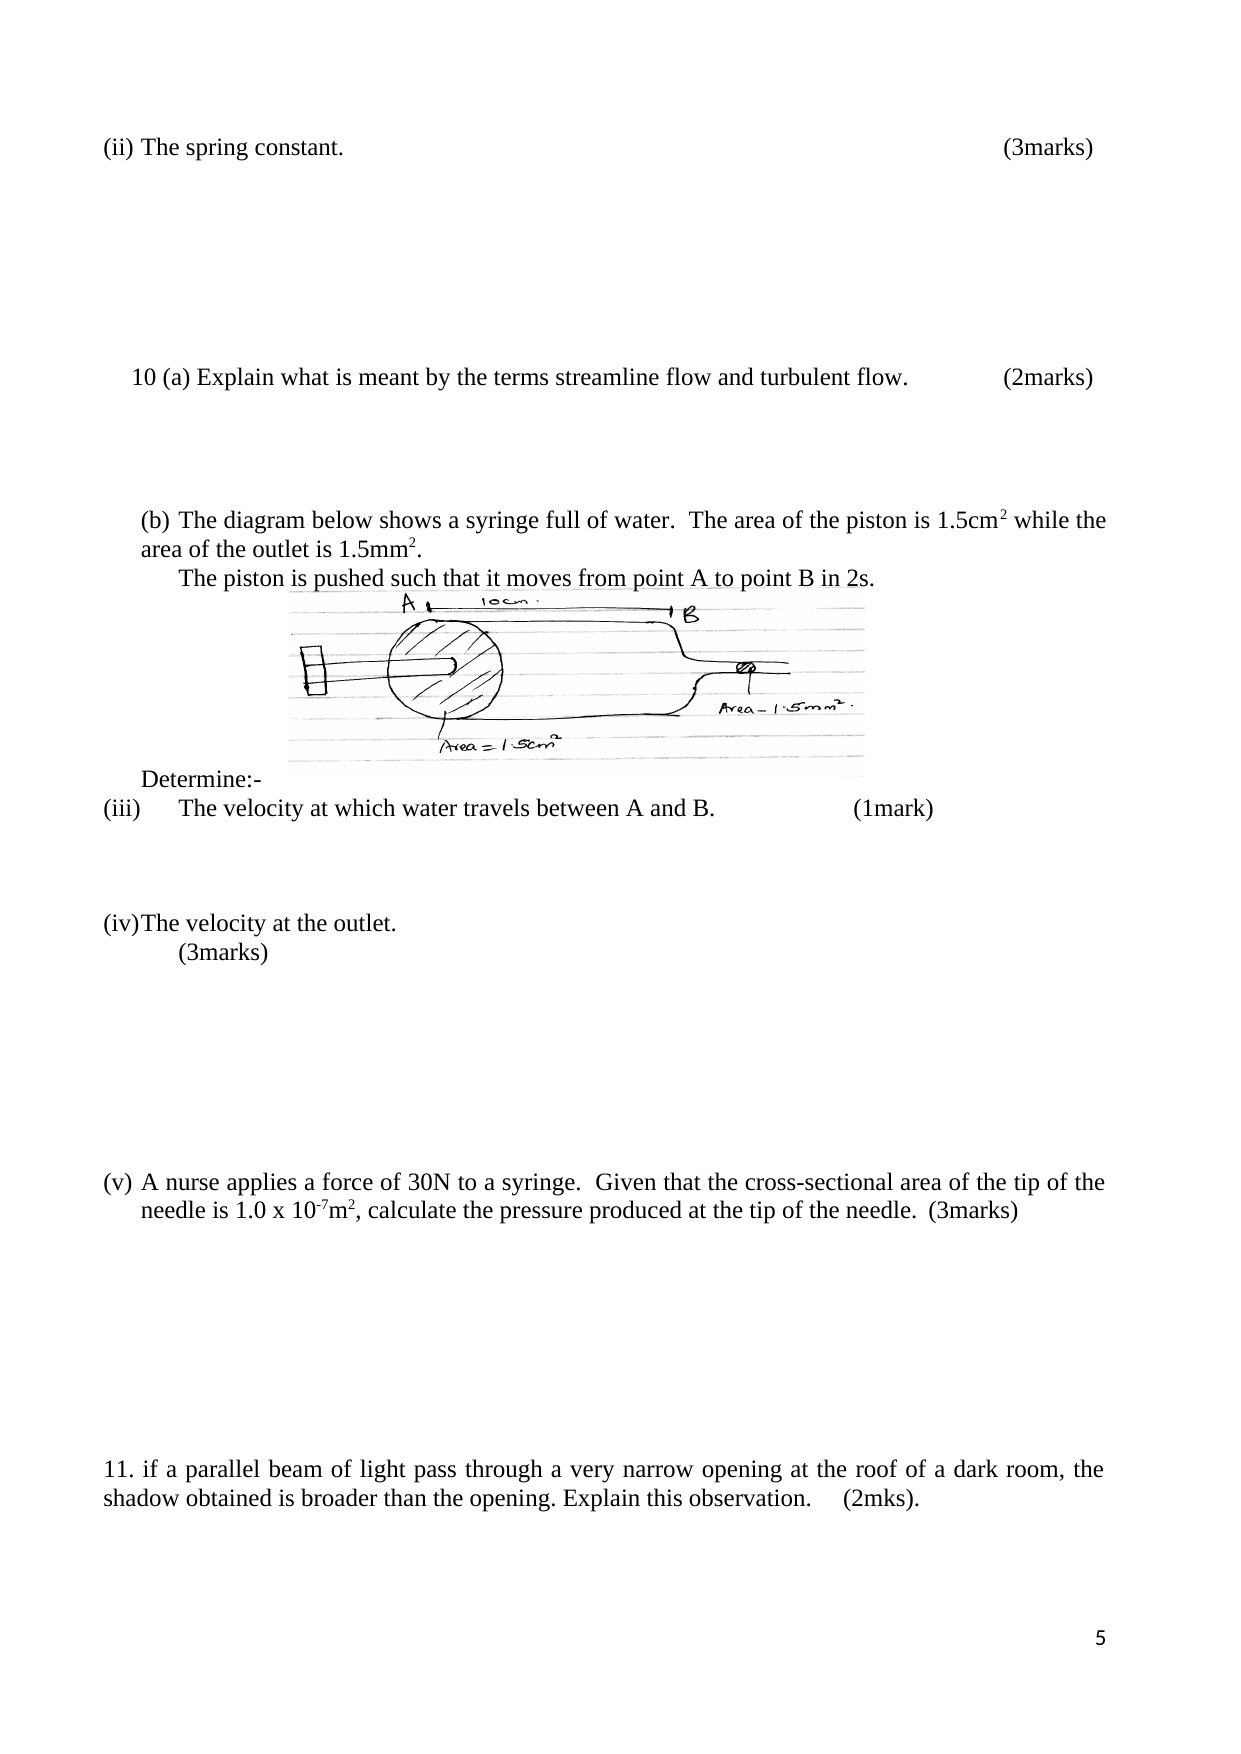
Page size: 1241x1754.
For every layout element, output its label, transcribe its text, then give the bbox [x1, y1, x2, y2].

list The velocity at the outlet. (3marks) [103, 908, 1106, 966]
text Determine:- [103, 764, 1106, 793]
list A nurse applies a force of 30N to a syringe. Given that the cross-sectional area of the tip of the needle is 1.0 x 10-7m2, calculate the pressure produced at the tip of the needle. (3marks) [103, 1167, 1106, 1224]
text 11. if a parallel beam of light pass through a very narrow opening at the roof of a dark room, the shadow obtained is broader than the opening. Explain this observation. (2mks). [103, 1454, 1106, 1512]
list The diagram below shows a syringe full of water. The area of the piston is 1.5cm2 while the area of the outlet is 1.5mm2. [141, 506, 1106, 563]
text 10 (a) Explain what is meant by the terms streamline flow and turbulent flow. (2marks) [131, 362, 1106, 391]
text The piston is pushed such that it moves from point A to point B in 2s. [141, 563, 1106, 592]
list The spring constant. (3marks) [103, 132, 1106, 161]
list The velocity at which water travels between A and B. (1mark) [103, 793, 1106, 822]
